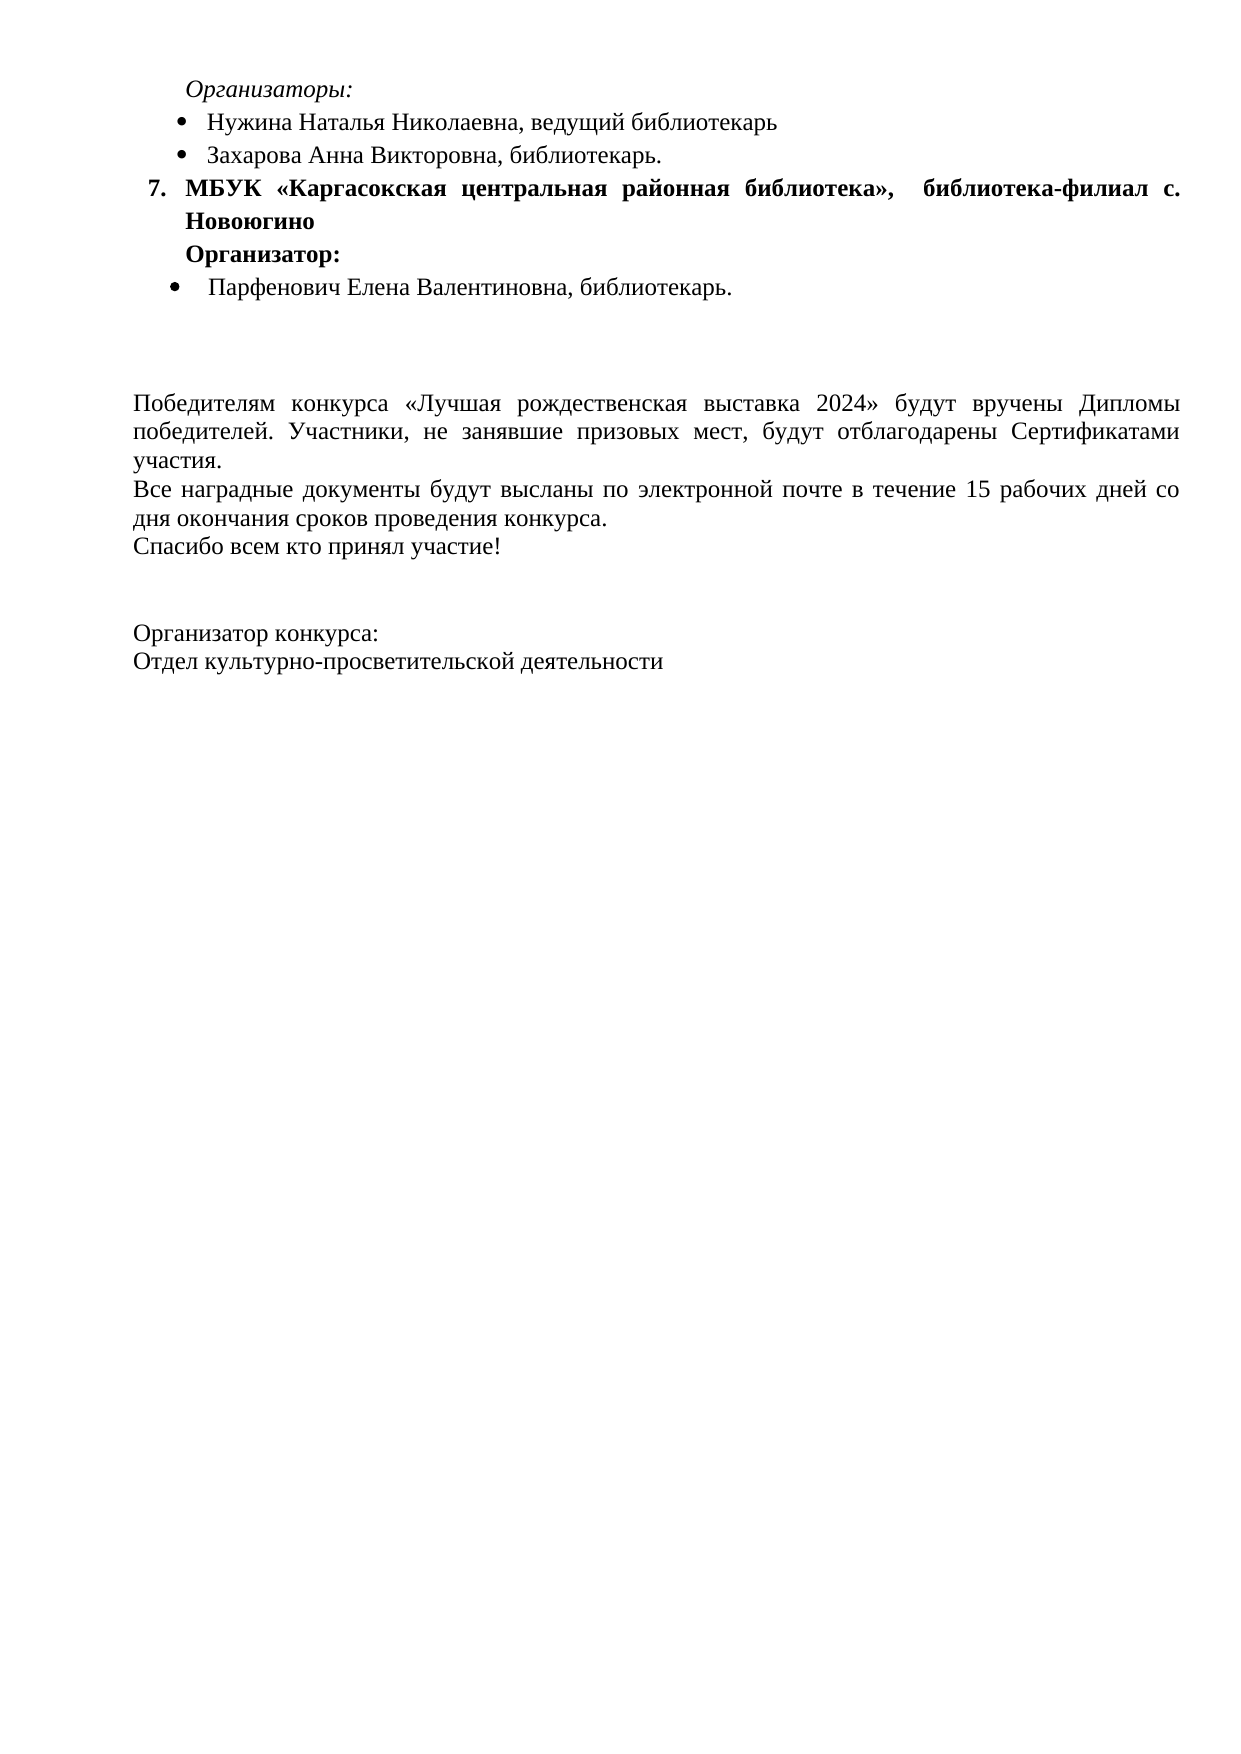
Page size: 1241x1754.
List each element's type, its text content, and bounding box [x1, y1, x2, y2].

list МБУК «Каргасокская центральная районная библиотека», библиотека-филиал с. Новоюгино [148, 173, 1181, 235]
list Захарова Анна Викторовна, библиотекарь. [177, 140, 1181, 169]
list Организатор конкурса: [133, 618, 1181, 646]
text Спасибо всем кто принял участие! [133, 531, 1181, 560]
list Нужина Наталья Николаевна, ведущий библиотекарь [177, 107, 1181, 136]
text Все наградные документы будут высланы по электронной почте в течение 15 рабочих дней со дня окончания сроков проведения конкурса. [133, 474, 1181, 531]
text Победителям конкурса «Лучшая рождественская выставка 2024» будут вручены Дипломы победителей. Участники, не занявшие призовых мест, будут отблагодарены Сертификатами участия. [133, 388, 1181, 474]
list Организатор: [185, 239, 1181, 268]
list Организаторы: [185, 74, 1181, 103]
list Отдел культурно-просветительской деятельности [133, 646, 1181, 675]
list Парфенович Елена Валентиновна, библиотекарь. [170, 272, 1181, 301]
